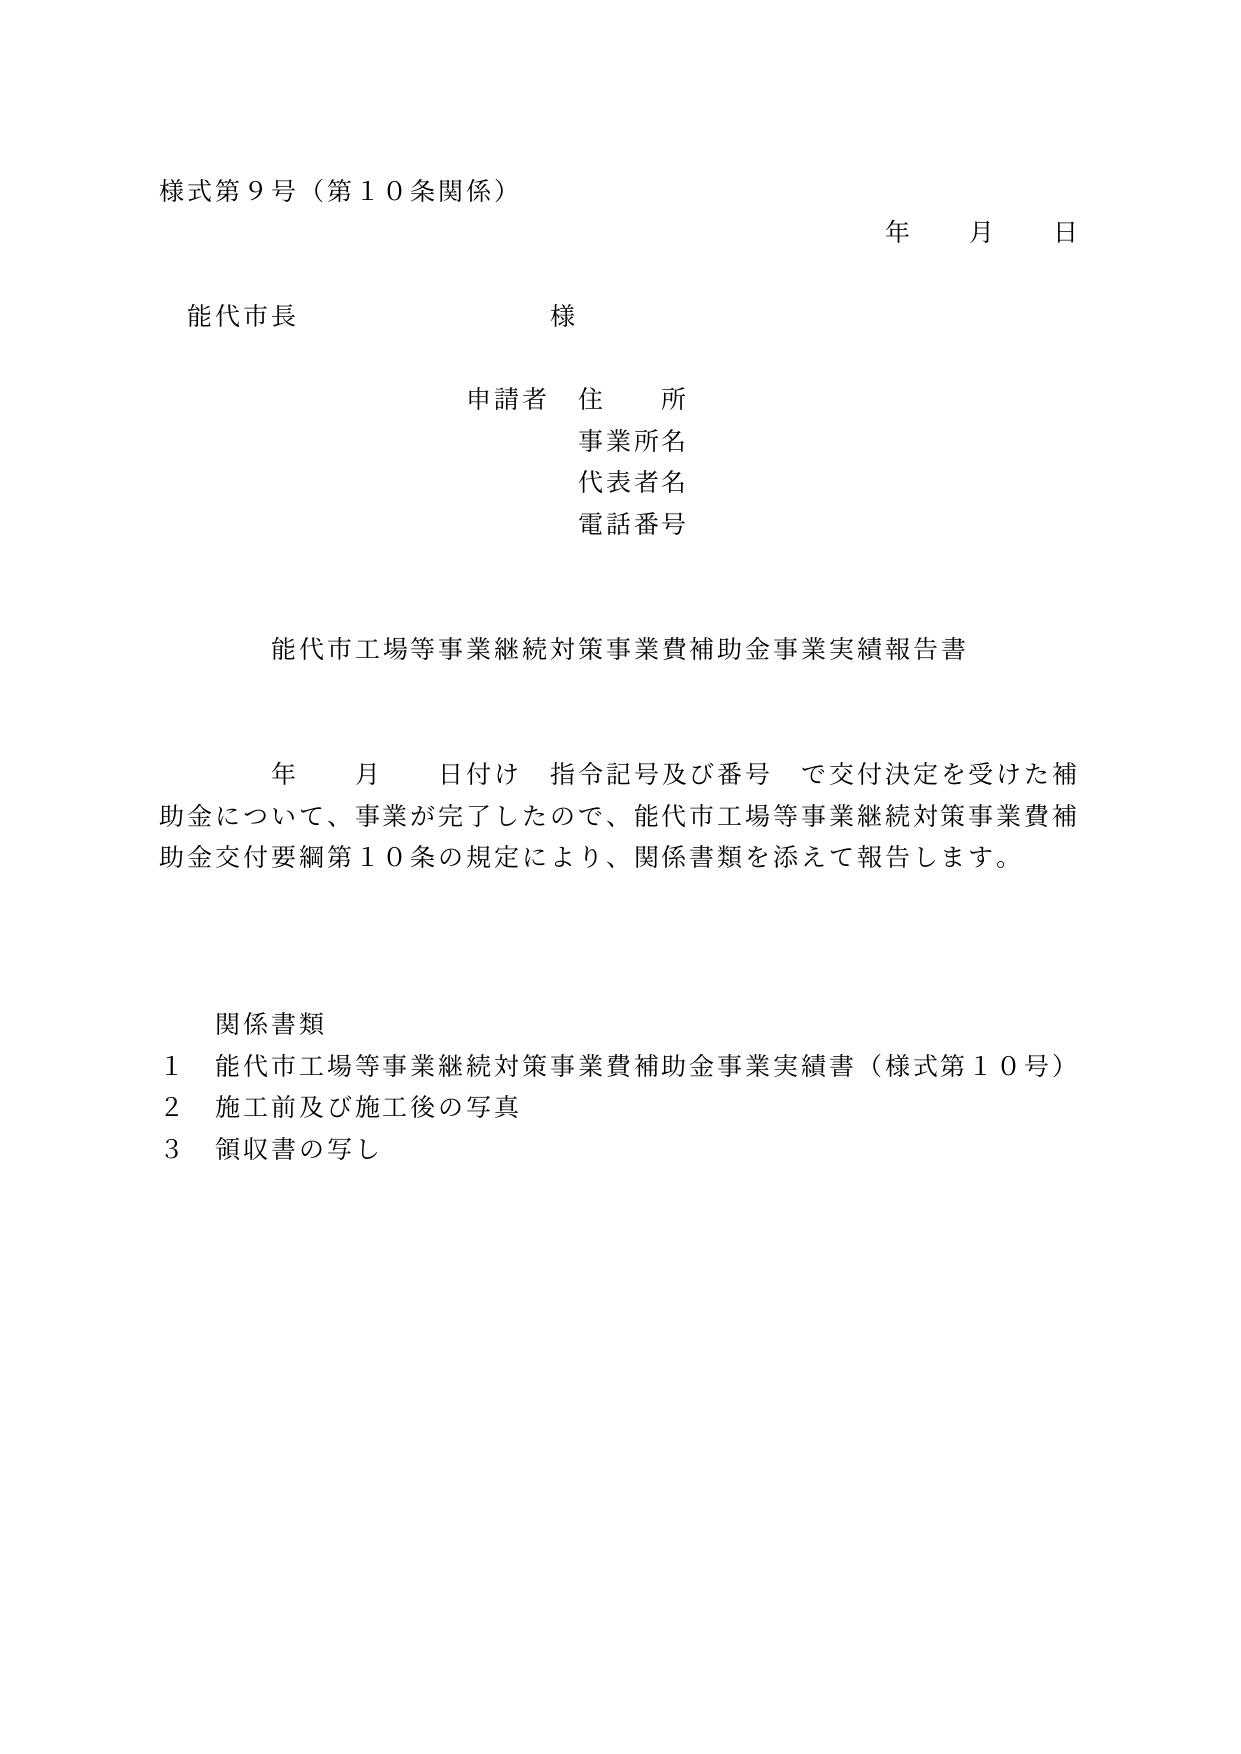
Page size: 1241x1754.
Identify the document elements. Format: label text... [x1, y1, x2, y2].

text 能代市長 様 [159, 294, 1081, 335]
text 能代市工場等事業継続対策事業費補助金事業実績報告書 [159, 627, 1081, 669]
text ２ 施工前及び施工後の写真 [159, 1085, 1081, 1127]
text １ 能代市工場等事業継続対策事業費補助金事業実績書（様式第１０号） [159, 1044, 1081, 1085]
text 関係書類 [159, 1002, 1081, 1044]
text 年 月 日付け 指令記号及び番号 で交付決定を受けた補助金について、事業が完了したので、能代市工場等事業継続対策事業費補助金交付要綱第１０条の規定により、関係書類を添えて報告します。 [159, 752, 1081, 877]
text 年 月 日 [159, 210, 1081, 252]
text ３ 領収書の写し [159, 1127, 1081, 1169]
text 申請者 住 所 [159, 377, 1081, 419]
text 事業所名 [159, 419, 1081, 460]
text 様式第９号（第１０条関係） [159, 169, 1081, 210]
text 電話番号 [159, 502, 1081, 544]
text 代表者名 [159, 460, 1081, 502]
